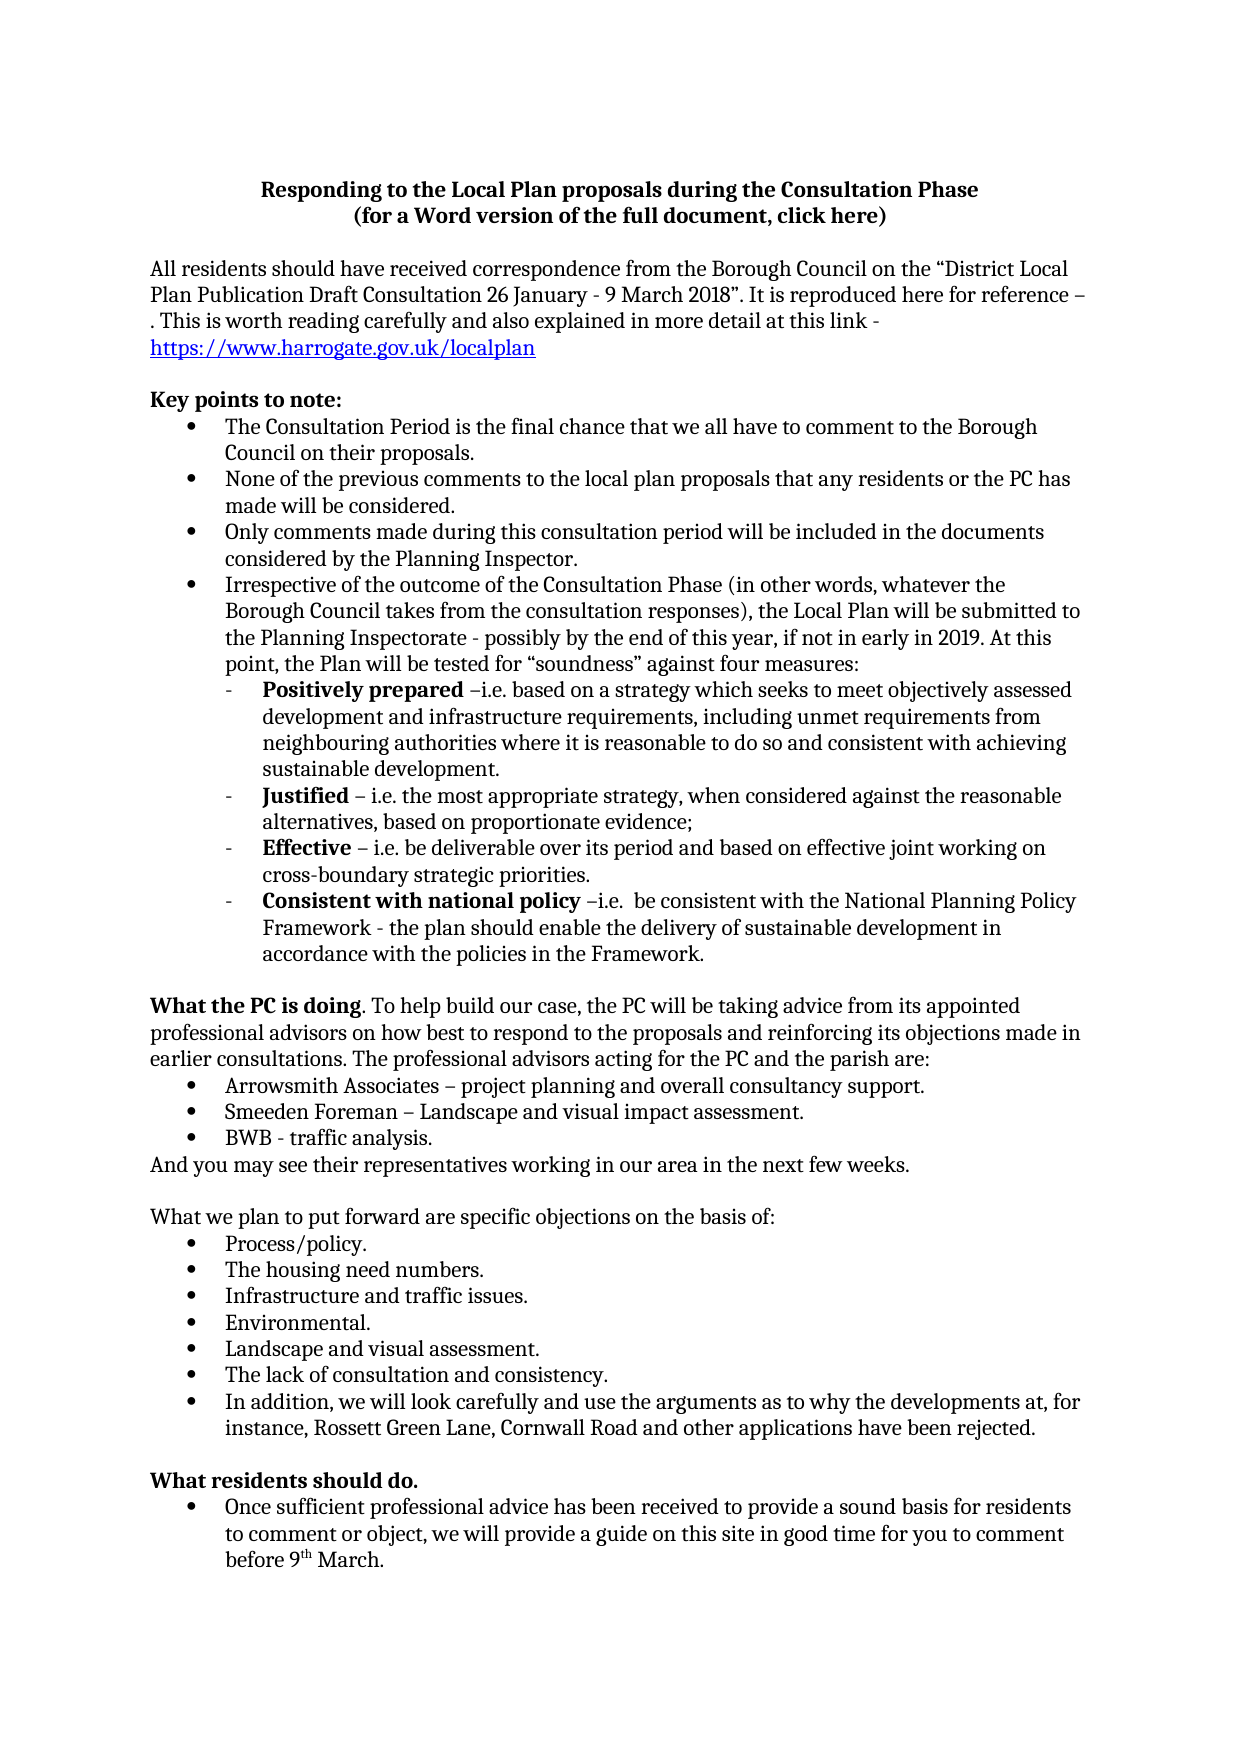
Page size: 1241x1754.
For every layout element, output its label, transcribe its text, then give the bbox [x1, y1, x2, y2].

list Only comments made during this consultation period will be included in the documents considered by the Planning Inspector. [187, 519, 1090, 572]
text (for a Word version of the full document, click here) [150, 203, 1090, 229]
text All residents should have received correspondence from the Borough Council on the “District Local Plan Publication Draft Consultation 26 January - 9 March 2018”. It is reproduced here for reference – . This is worth reading carefully and also explained in more detail at this link - https://www.harrogate.gov.uk/localplan [150, 255, 1090, 361]
list Process/policy. [187, 1231, 1090, 1257]
list Consistent with national policy –i.e. be consistent with the National Planning Policy Framework - the plan should enable the delivery of sustainable development in accordance with the policies in the Framework. [225, 888, 1090, 967]
text What the PC is doing. To help build our case, the PC will be taking advice from its appointed professional advisors on how best to respond to the proposals and reinforcing its objections made in earlier consultations. The professional advisors acting for the PC and the parish are: [150, 993, 1090, 1072]
text What residents should do. [150, 1468, 1090, 1494]
list The housing need numbers. [187, 1257, 1090, 1283]
list Once sufficient professional advice has been received to provide a sound basis for residents to comment or object, we will provide a guide on this site in good time for you to comment before 9th March. [187, 1494, 1090, 1573]
list Infrastructure and traffic issues. [187, 1283, 1090, 1309]
list The lack of consultation and consistency. [187, 1362, 1090, 1389]
list In addition, we will look carefully and use the arguments as to why the developments at, for instance, Rossett Green Lane, Cornwall Road and other applications have been rejected. [187, 1389, 1090, 1441]
list Justified – i.e. the most appropriate strategy, when considered against the reasonable alternatives, based on proportionate evidence; [225, 782, 1090, 835]
list Smeeden Foreman – Landscape and visual impact assessment. [187, 1099, 1090, 1125]
list Positively prepared –i.e. based on a strategy which seeks to meet objectively assessed development and infrastructure requirements, including unmet requirements from neighbouring authorities where it is reasonable to do so and consistent with achieving sustainable development. [225, 677, 1090, 782]
list Landscape and visual assessment. [187, 1336, 1090, 1362]
list Effective – i.e. be deliverable over its period and based on effective joint working on cross-boundary strategic priorities. [225, 835, 1090, 888]
list Irrespective of the outcome of the Consultation Phase (in other words, whatever the Borough Council takes from the consultation responses), the Local Plan will be submitted to the Planning Inspectorate - possibly by the end of this year, if not in early in 2019. At this point, the Plan will be tested for “soundness” against four measures: [187, 572, 1090, 677]
list Environmental. [187, 1309, 1090, 1336]
list The Consultation Period is the final chance that we all have to comment to the Borough Council on their proposals. [187, 413, 1090, 466]
text Key points to note: [150, 387, 1090, 413]
list Arrowsmith Associates – project planning and overall consultancy support. [187, 1072, 1090, 1099]
text Responding to the Local Plan proposals during the Consultation Phase [150, 176, 1090, 203]
text What we plan to put forward are specific objections on the basis of: [150, 1204, 1090, 1231]
text And you may see their representatives working in our area in the next few weeks. [150, 1151, 1090, 1178]
list None of the previous comments to the local plan proposals that any residents or the PC has made will be considered. [187, 466, 1090, 519]
list BWB - traffic analysis. [187, 1125, 1090, 1151]
